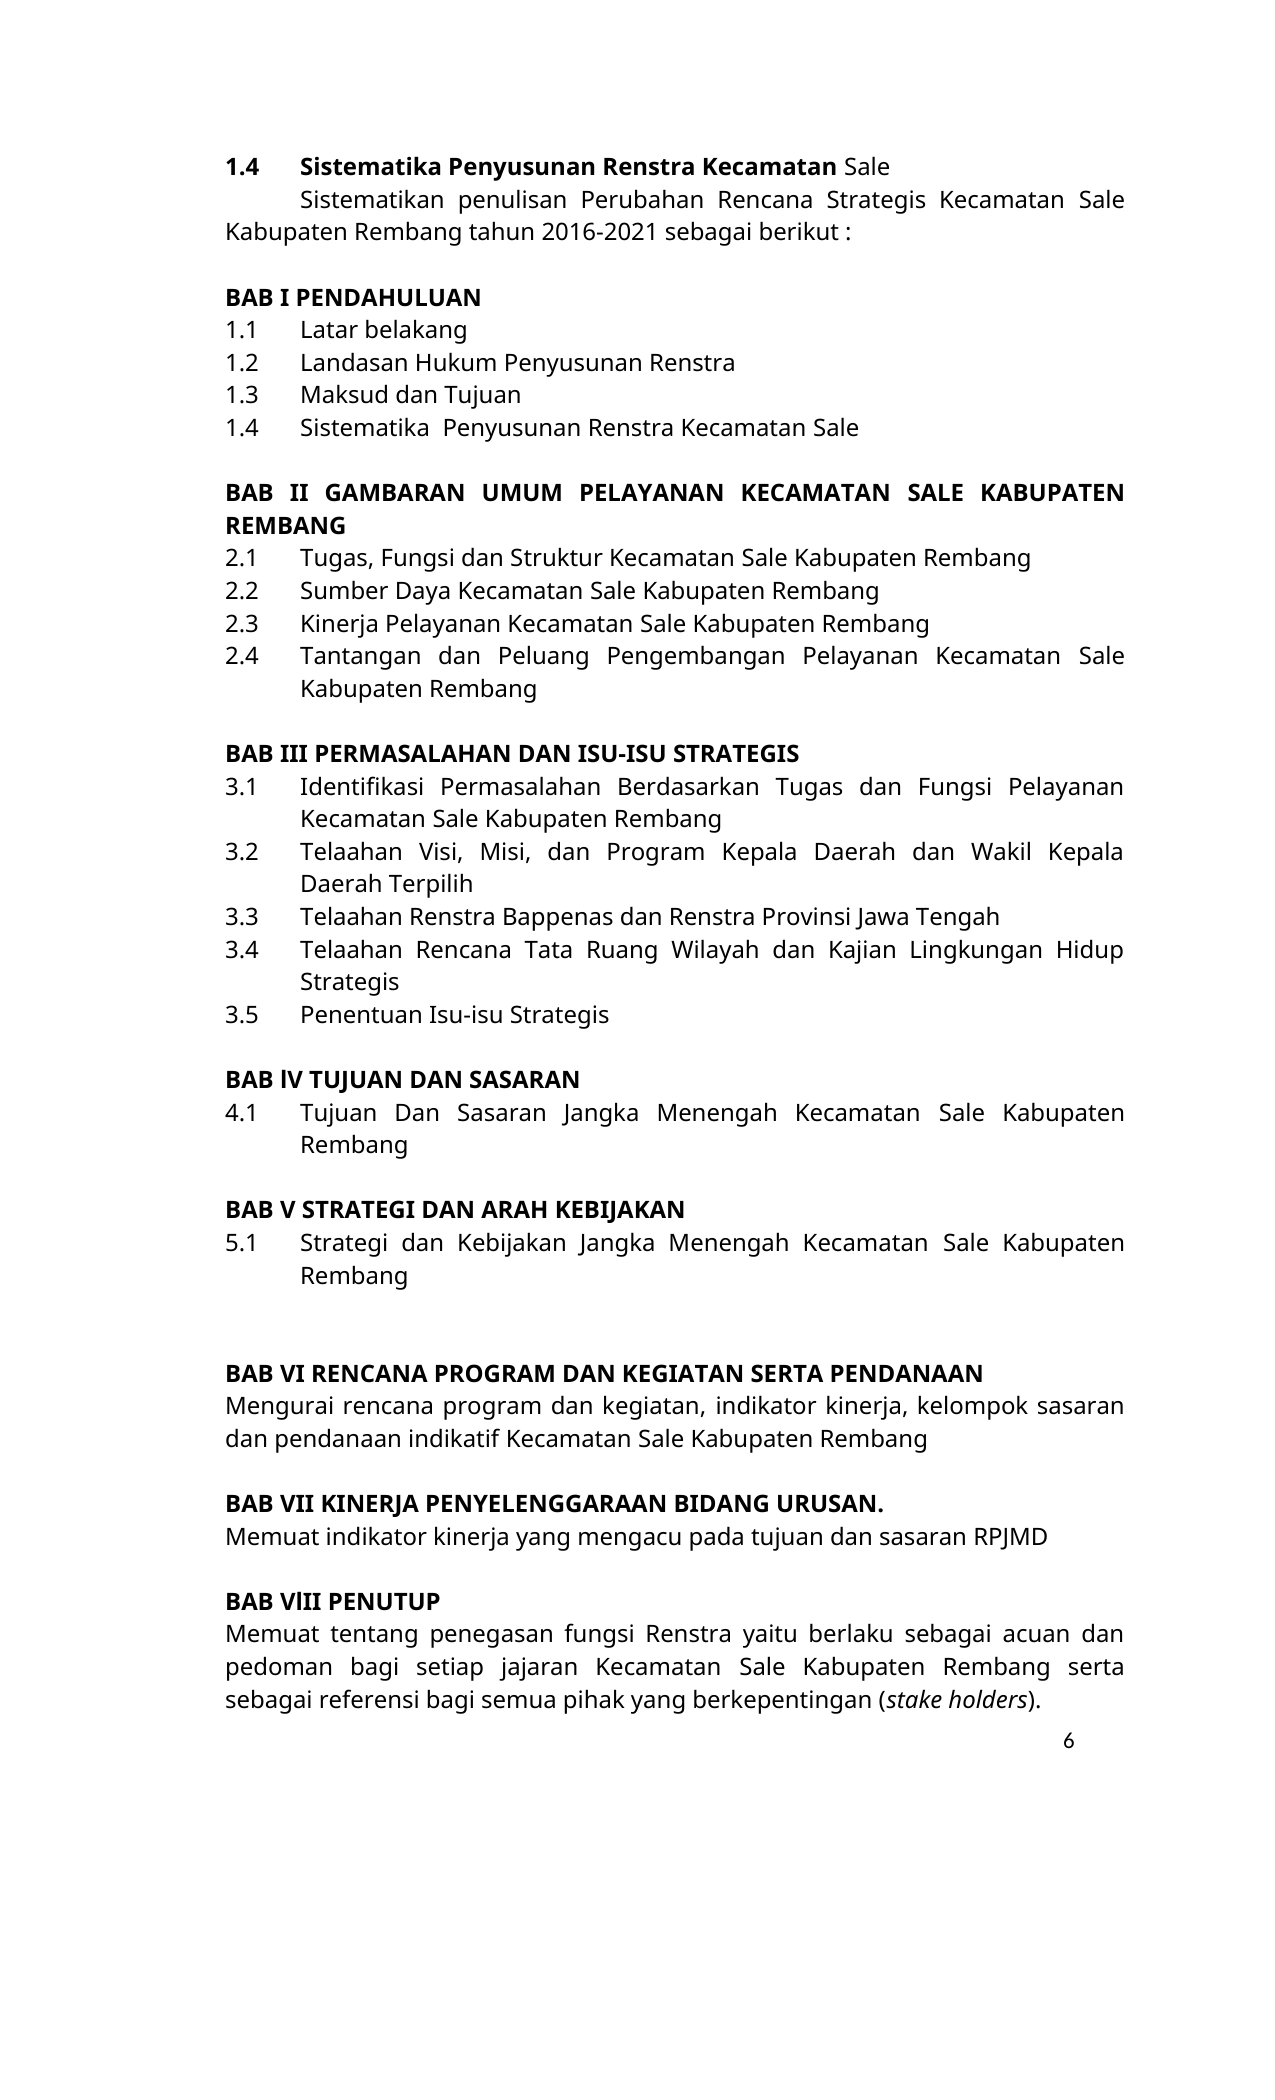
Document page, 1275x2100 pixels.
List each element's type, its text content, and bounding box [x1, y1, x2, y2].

text 3.2 Telaahan Visi, Misi, dan Program Kepala Daerah dan Wakil Kepala Daerah Terpilih [225, 835, 1125, 900]
text BAB lV TUJUAN DAN SASARAN [225, 1063, 1125, 1096]
text BAB VI RENCANA PROGRAM DAN KEGIATAN SERTA PENDANAAN [225, 1356, 1125, 1389]
text 1.1 Latar belakang [225, 313, 1125, 346]
text Mengurai rencana program dan kegiatan, indikator kinerja, kelompok sasaran dan pendanaan indikatif Kecamatan Sale Kabupaten Rembang [225, 1389, 1125, 1454]
text Memuat tentang penegasan fungsi Renstra yaitu berlaku sebagai acuan dan pedoman bagi setiap jajaran Kecamatan Sale Kabupaten Rembang serta sebagai referensi bagi semua pihak yang berkepentingan (stake holders). [225, 1617, 1125, 1715]
text BAB III PERMASALAHAN DAN ISU-ISU STRATEGIS [225, 737, 1125, 769]
text 2.3 Kinerja Pelayanan Kecamatan Sale Kabupaten Rembang [225, 606, 1125, 639]
text BAB I PENDAHULUAN [225, 280, 1125, 313]
text 1.4 Sistematika Penyusunan Renstra Kecamatan Sale [225, 150, 1125, 183]
text 3.4 Telaahan Rencana Tata Ruang Wilayah dan Kajian Lingkungan Hidup Strategis [225, 932, 1125, 998]
text 1.4 Sistematika Penyusunan Renstra Kecamatan Sale [225, 411, 1125, 443]
text 3.3 Telaahan Renstra Bappenas dan Renstra Provinsi Jawa Tengah [225, 900, 1125, 932]
text 2.1 Tugas, Fungsi dan Struktur Kecamatan Sale Kabupaten Rembang [225, 541, 1125, 574]
text BAB II GAMBARAN UMUM PELAYANAN KECAMATAN SALE KABUPATEN REMBANG [225, 476, 1125, 541]
text 2.4 Tantangan dan Peluang Pengembangan Pelayanan Kecamatan Sale Kabupaten Rembang [225, 639, 1125, 704]
text 2.2 Sumber Daya Kecamatan Sale Kabupaten Rembang [225, 574, 1125, 606]
text Memuat indikator kinerja yang mengacu pada tujuan dan sasaran RPJMD [225, 1519, 1125, 1552]
text Sistematikan penulisan Perubahan Rencana Strategis Kecamatan Sale Kabupaten Rembang tahun 2016-2021 sebagai berikut : [225, 183, 1125, 248]
text 1.3 Maksud dan Tujuan [225, 378, 1125, 411]
text 4.1 Tujuan Dan Sasaran Jangka Menengah Kecamatan Sale Kabupaten Rembang [225, 1096, 1125, 1161]
text 5.1 Strategi dan Kebijakan Jangka Menengah Kecamatan Sale Kabupaten Rembang [225, 1226, 1125, 1291]
text 3.5 Penentuan Isu-isu Strategis [225, 998, 1125, 1030]
text BAB V STRATEGI DAN ARAH KEBIJAKAN [225, 1193, 1125, 1226]
text BAB VII KINERJA PENYELENGGARAAN BIDANG URUSAN. [225, 1487, 1125, 1519]
text 3.1 Identifikasi Permasalahan Berdasarkan Tugas dan Fungsi Pelayanan Kecamatan Sale Kabupaten Rembang [225, 769, 1125, 835]
text 1.2 Landasan Hukum Penyusunan Renstra [225, 346, 1125, 378]
text BAB VlII PENUTUP [225, 1584, 1125, 1617]
